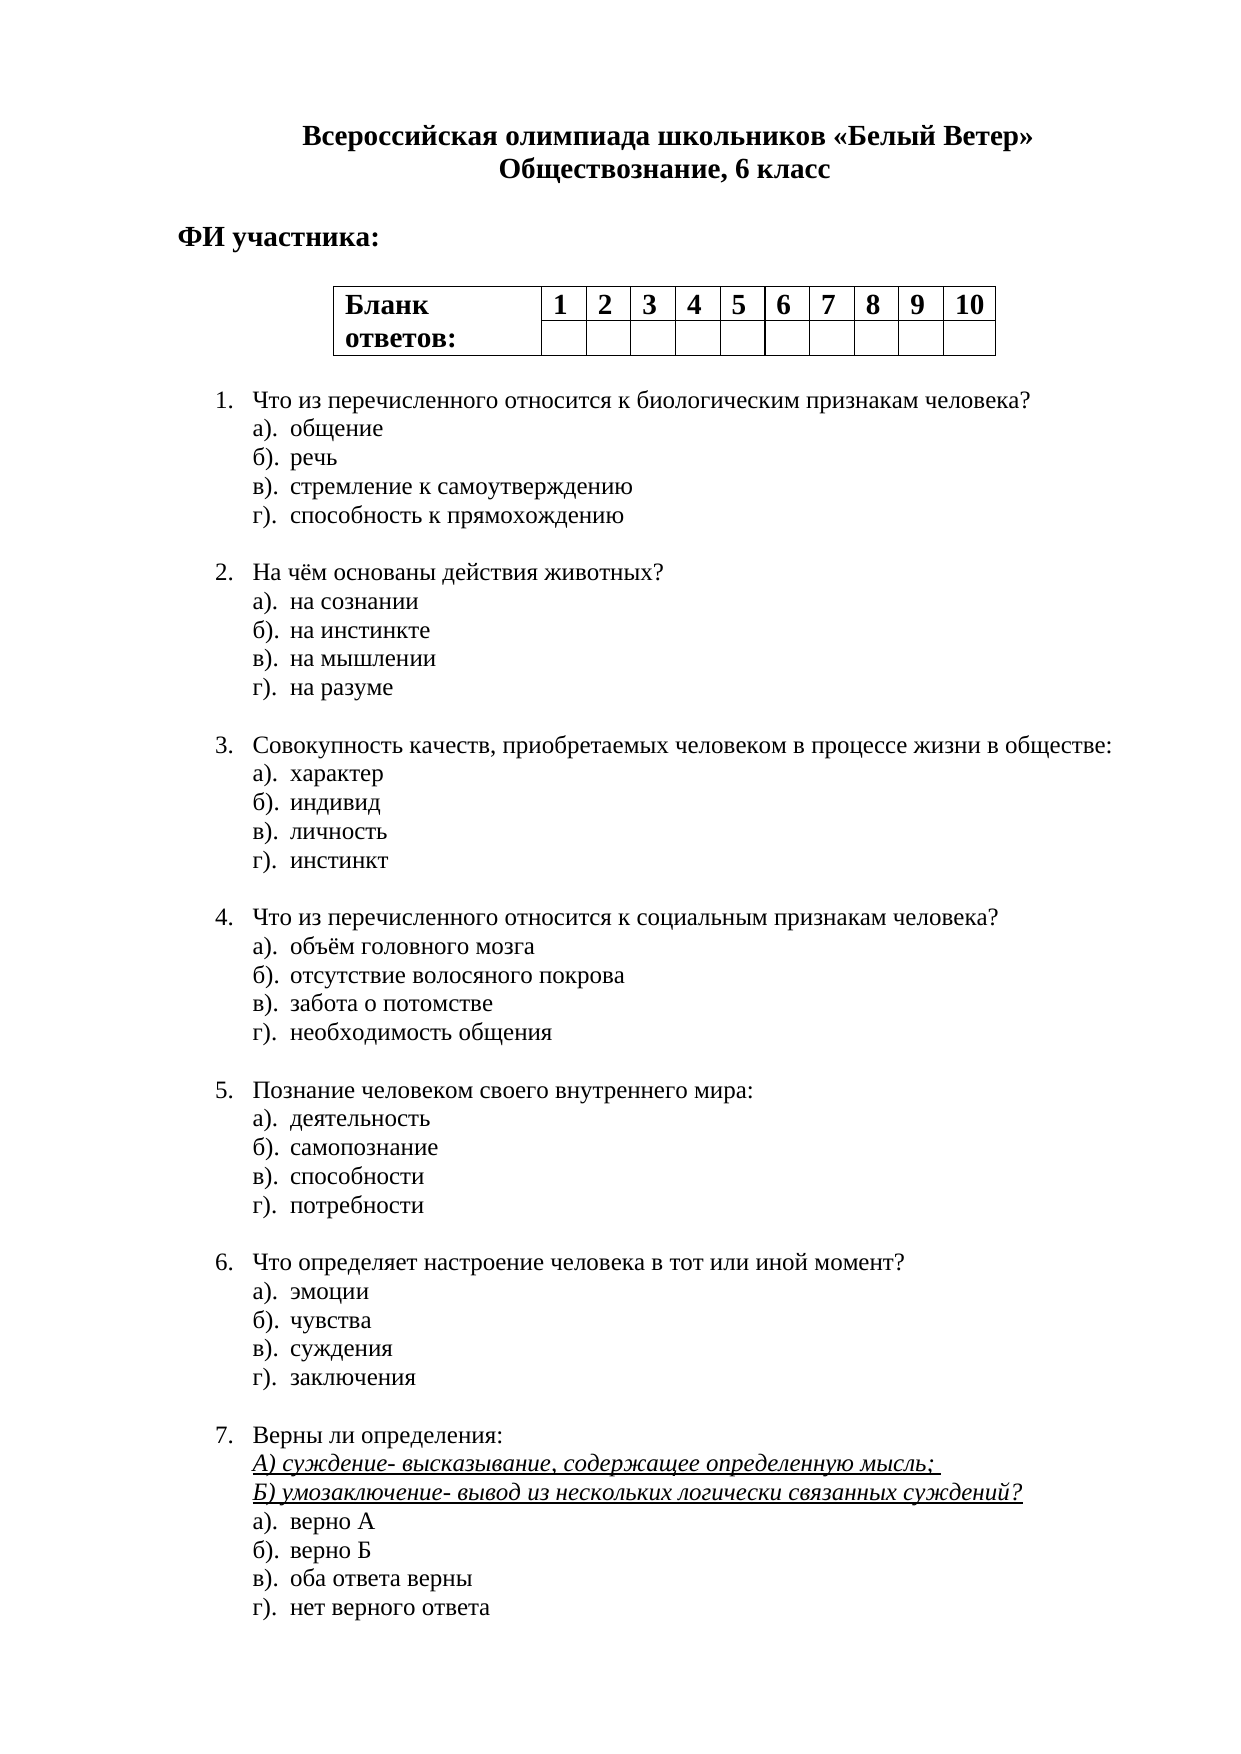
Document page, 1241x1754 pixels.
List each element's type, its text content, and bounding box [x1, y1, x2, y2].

table_cell [855, 321, 898, 355]
list на мышлении [252, 643, 1152, 672]
list Что определяет настроение человека в тот или иной момент? [215, 1247, 1152, 1276]
table_cell [899, 321, 943, 355]
list потребности [252, 1190, 1152, 1218]
list Верны ли определения: [215, 1420, 1152, 1448]
table_cell [676, 321, 720, 355]
table_cell [542, 321, 586, 355]
list забота о потомстве [252, 988, 1152, 1017]
list оба ответа верны [252, 1563, 1152, 1592]
list необходимость общения [252, 1017, 1152, 1046]
list объём головного мозга [252, 931, 1152, 960]
table_header 4 [676, 287, 720, 320]
table_header 7 [810, 287, 854, 320]
list На чём основаны действия животных? [215, 557, 1152, 586]
table_cell [587, 321, 630, 355]
list деятельность [252, 1103, 1152, 1132]
table_cell [721, 321, 764, 355]
table_header 9 [899, 287, 943, 320]
list Познание человеком своего внутреннего мира: [215, 1075, 1152, 1103]
list стремление к самоутверждению [252, 471, 1152, 500]
list на инстинкте [252, 615, 1152, 643]
text А) суждение- высказывание, содержащее определенную мысль; [252, 1448, 1152, 1477]
list на сознании [252, 586, 1152, 615]
list Что из перечисленного относится к социальным признакам человека? [215, 902, 1152, 931]
table_header 10 [944, 287, 995, 320]
list речь [252, 442, 1152, 471]
table_cell [810, 321, 854, 355]
list суждения [252, 1333, 1152, 1362]
text Обществознание, 6 класс [177, 152, 1152, 185]
list верно Б [252, 1535, 1152, 1563]
table_header 6 [766, 287, 809, 320]
list самопознание [252, 1132, 1152, 1161]
list заключения [252, 1362, 1152, 1391]
list личность [252, 816, 1152, 845]
table_cell [766, 321, 809, 355]
list верно А [252, 1506, 1152, 1535]
table_header 1 [542, 287, 586, 320]
list способности [252, 1161, 1152, 1190]
list характер [252, 758, 1152, 787]
table_cell [944, 321, 995, 355]
text Б) умозаключение- вывод из нескольких логически связанных суждений? [252, 1477, 1152, 1506]
text Всероссийская олимпиада школьников «Белый Ветер» [177, 118, 1152, 152]
list Что из перечисленного относится к биологическим признакам человека? [215, 385, 1152, 413]
list способность к прямохождению [252, 500, 1152, 528]
list на разуме [252, 672, 1152, 701]
list отсутствие волосяного покрова [252, 960, 1152, 988]
list общение [252, 413, 1152, 442]
table_cell [631, 321, 675, 355]
list нет верного ответа [252, 1592, 1152, 1621]
list эмоции [252, 1276, 1152, 1305]
list Совокупность качеств, приобретаемых человеком в процессе жизни в обществе: [215, 730, 1152, 758]
table_header 3 [631, 287, 675, 320]
list чувства [252, 1305, 1152, 1333]
table_header 2 [587, 287, 630, 320]
list индивид [252, 787, 1152, 816]
table_header Бланк ответов: [334, 287, 541, 355]
table_header 5 [721, 287, 764, 320]
text ФИ участника: [177, 219, 1152, 252]
list инстинкт [252, 845, 1152, 873]
table_header 8 [855, 287, 898, 320]
